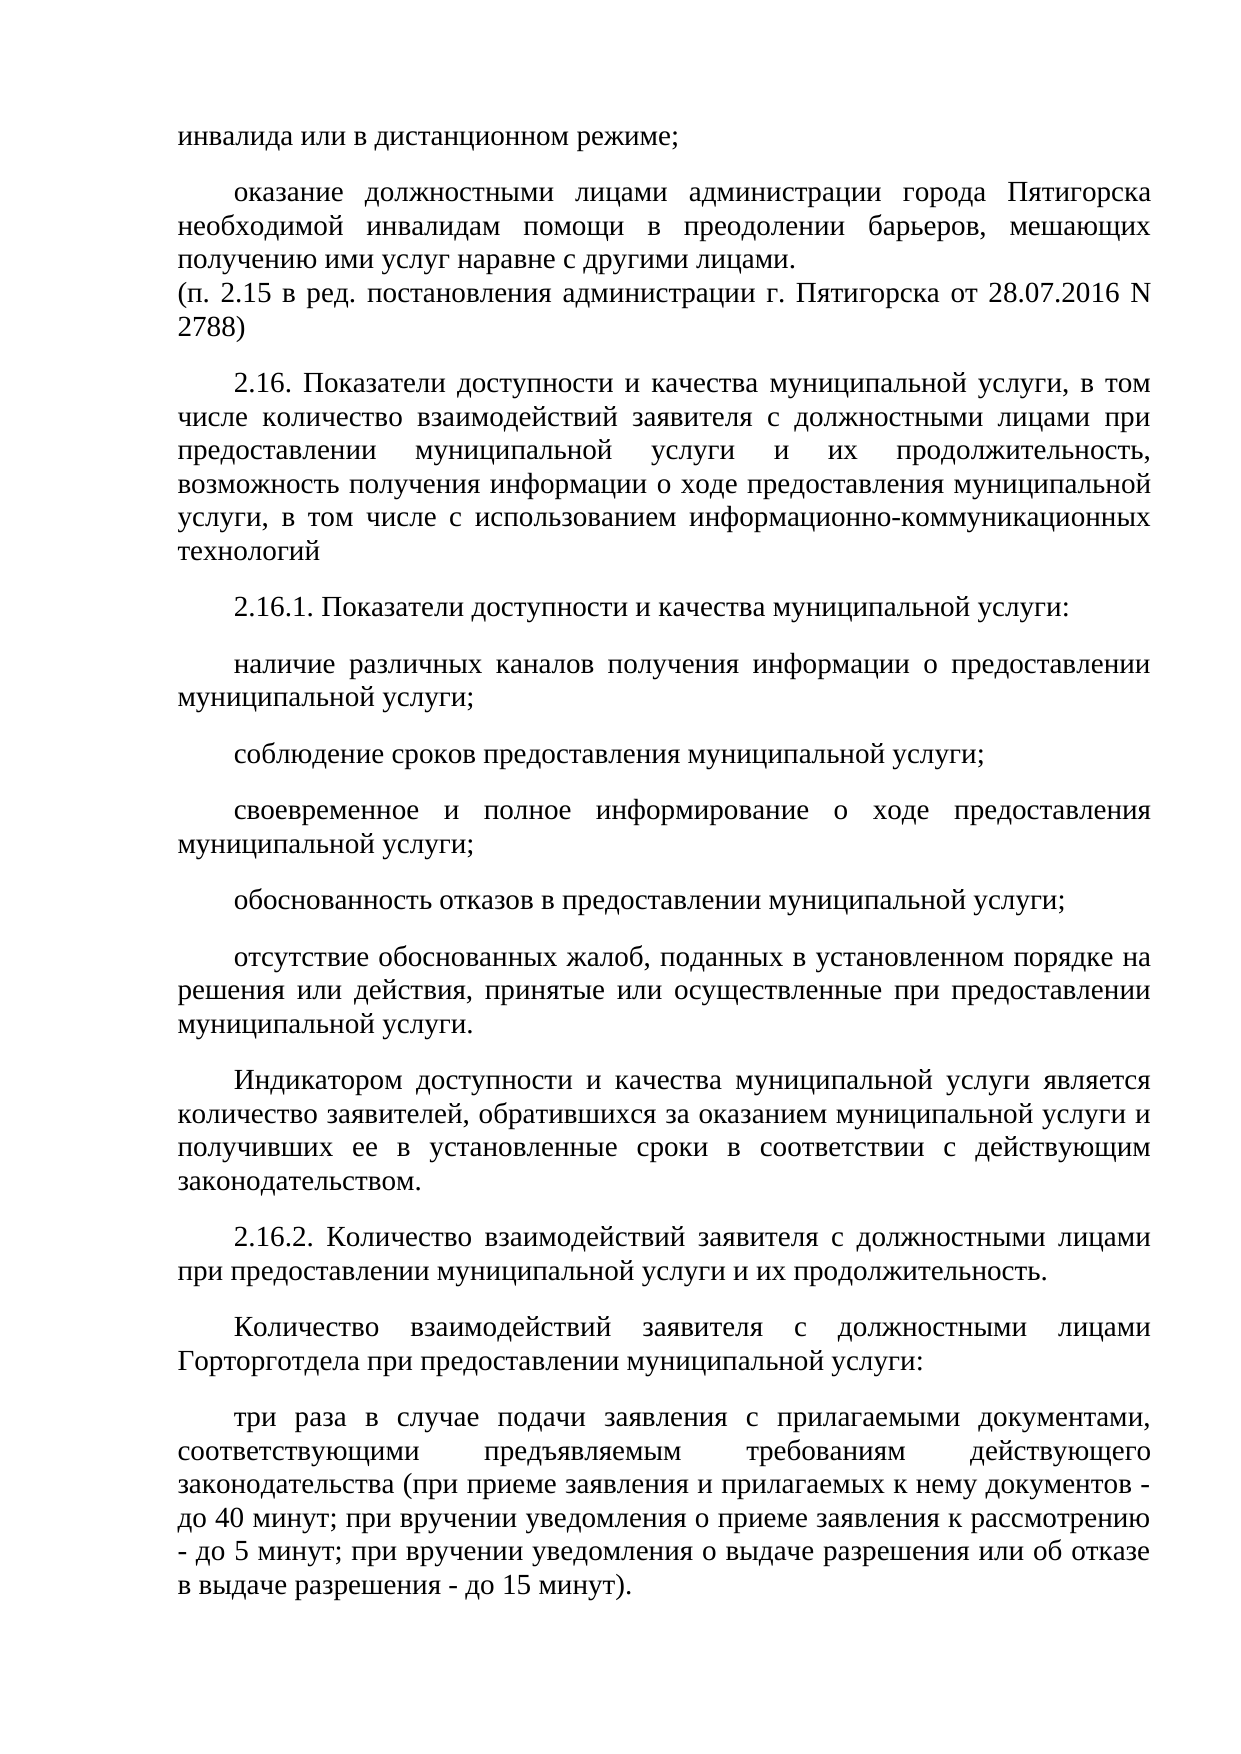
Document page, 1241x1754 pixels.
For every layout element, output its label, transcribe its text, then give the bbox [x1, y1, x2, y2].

text 2.16.2. Количество взаимодействий заявителя с должностными лицами при предоставлении муниципальной услуги и их продолжительность. [177, 1219, 1152, 1286]
text Количество взаимодействий заявителя с должностными лицами Горторготдела при предоставлении муниципальной услуги: [177, 1309, 1152, 1376]
text 2.16.1. Показатели доступности и качества муниципальной услуги: [177, 589, 1152, 623]
text соблюдение сроков предоставления муниципальной услуги; [177, 736, 1152, 769]
text наличие различных каналов получения информации о предоставлении муниципальной услуги; [177, 646, 1152, 713]
text обоснованность отказов в предоставлении муниципальной услуги; [177, 882, 1152, 916]
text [177, 118, 1152, 152]
text (п. 2.15 в ред. постановления администрации г. Пятигорска от 28.07.2016 N 2788) [177, 275, 1152, 342]
text 2.16. Показатели доступности и качества муниципальной услуги, в том числе количество взаимодействий заявителя с должностными лицами при предоставлении муниципальной услуги и их продолжительность, возможность получения информации о ходе предоставления муниципальной услуги, в том числе с использованием информационно-коммуникационных технологий [177, 365, 1152, 566]
text Индикатором доступности и качества муниципальной услуги является количество заявителей, обратившихся за оказанием муниципальной услуги и получивших ее в установленные сроки в соответствии с действующим законодательством. [177, 1062, 1152, 1196]
text оказание должностными лицами администрации города Пятигорска необходимой инвалидам помощи в преодолении барьеров, мешающих получению ими услуг наравне с другими лицами. [177, 174, 1152, 275]
text отсутствие обоснованных жалоб, поданных в установленном порядке на решения или действия, принятые или осуществленные при предоставлении муниципальной услуги. [177, 939, 1152, 1039]
text своевременное и полное информирование о ходе предоставления муниципальной услуги; [177, 792, 1152, 859]
text три раза в случае подачи заявления с прилагаемыми документами, соответствующими предъявляемым требованиям действующего законодательства (при приеме заявления и прилагаемых к нему документов - до 40 минут; при вручении уведомления о приеме заявления к рассмотрению - до 5 минут; при вручении уведомления о выдаче разрешения или об отказе в выдаче разрешения - до 15 минут). [177, 1399, 1152, 1601]
